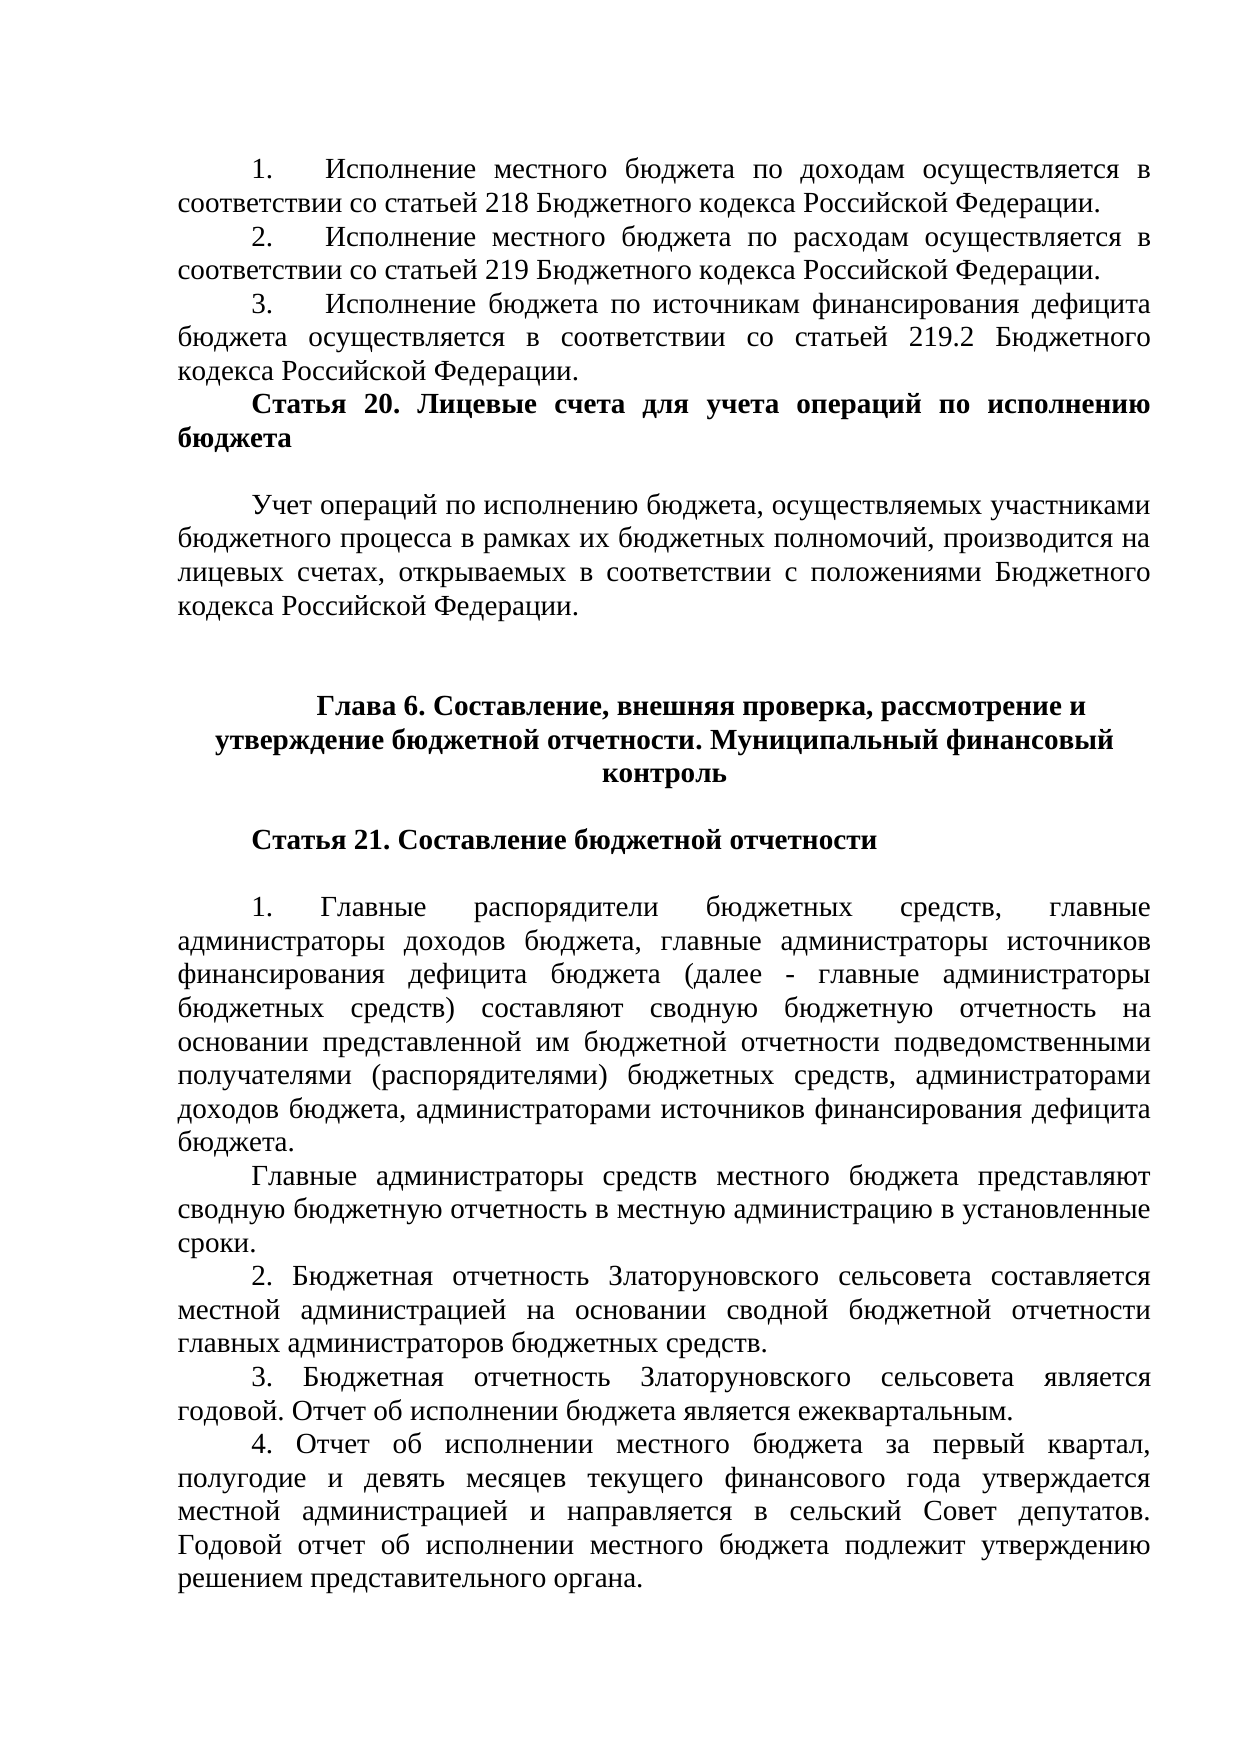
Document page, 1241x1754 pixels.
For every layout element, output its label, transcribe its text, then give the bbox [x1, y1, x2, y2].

text 1. Главные распорядители бюджетных средств, главные администраторы доходов бюджета, главные администраторы источников финансирования дефицита бюджета (далее - главные администраторы бюджетных средств) составляют сводную бюджетную отчетность на основании представленной им бюджетной отчетности подведомственными получателями (распорядителями) бюджетных средств, администраторами доходов бюджета, администраторами источников финансирования дефицита бюджета. [177, 889, 1152, 1158]
list Исполнение бюджета по источникам финансирования дефицита бюджета осуществляется в соответствии со статьей 219.2 Бюджетного кодекса Российской Федерации. [177, 286, 1152, 386]
text 4. Отчет об исполнении местного бюджета за первый квартал, полугодие и девять месяцев текущего финансового года утверждается местной администрацией и направляется в сельский Совет депутатов. Годовой отчет об исполнении местного бюджета подлежит утверждению решением представительного органа. [177, 1426, 1152, 1594]
text Глава 6. Составление, внешняя проверка, рассмотрение и утверждение бюджетной отчетности. Муниципальный финансовый контроль [177, 688, 1152, 789]
list Исполнение местного бюджета по доходам осуществляется в соответствии со статьей 218 Бюджетного кодекса Российской Федерации. [177, 152, 1152, 219]
text Статья 20. Лицевые счета для учета операций по исполнению бюджета [177, 386, 1152, 453]
text Главные администраторы средств местного бюджета представляют сводную бюджетную отчетность в местную администрацию в установленные сроки. [177, 1158, 1152, 1258]
text 3. Бюджетная отчетность Златоруновского сельсовета является годовой. Отчет об исполнении бюджета является ежеквартальным. [177, 1359, 1152, 1426]
text 2. Бюджетная отчетность Златоруновского сельсовета составляется местной администрацией на основании сводной бюджетной отчетности главных администраторов бюджетных средств. [177, 1258, 1152, 1359]
list Исполнение местного бюджета по расходам осуществляется в соответствии со статьей 219 Бюджетного кодекса Российской Федерации. [177, 219, 1152, 286]
text Учет операций по исполнению бюджета, осуществляемых участниками бюджетного процесса в рамках их бюджетных полномочий, производится на лицевых счетах, открываемых в соответствии с положениями Бюджетного кодекса Российской Федерации. [177, 487, 1152, 621]
text Статья 21. Составление бюджетной отчетности [177, 822, 1152, 856]
